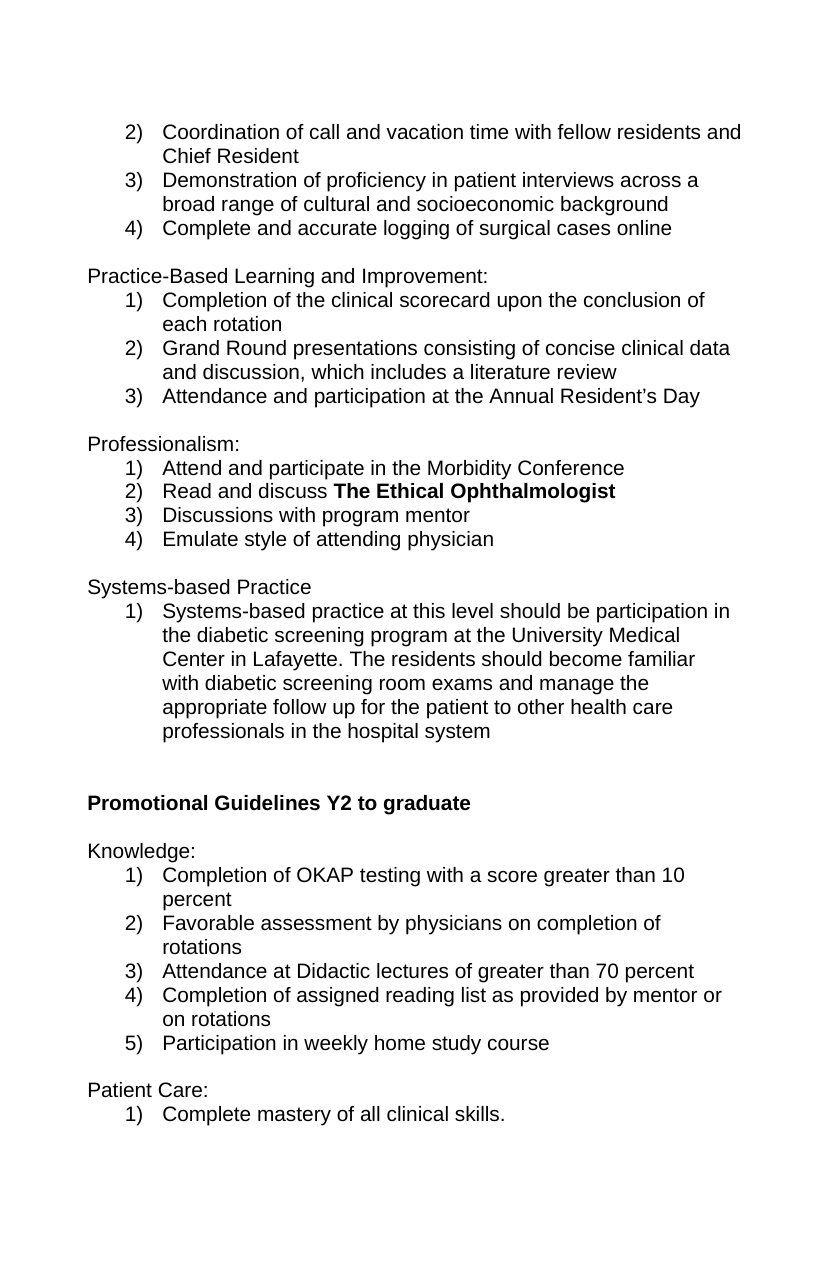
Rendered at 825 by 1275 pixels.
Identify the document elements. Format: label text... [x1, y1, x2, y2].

list Read and discuss The Ethical Ophthalmologist [124, 479, 738, 503]
list Systems-based practice at this level should be participation in the diabetic screening program at the University Medical Center in Lafayette. The residents should become familiar with diabetic screening room exams and manage the appropriate follow up for the patient to other health care professionals in the hospital system [124, 599, 738, 743]
list Demonstration of proficiency in patient interviews across a broad range of cultural and socioeconomic background [124, 168, 738, 216]
list Completion of assigned reading list as provided by mentor or on rotations [124, 982, 738, 1030]
text Practice-Based Learning and Improvement: [87, 264, 738, 288]
text Systems-based Practice [87, 575, 738, 599]
list Emulate style of attending physician [124, 527, 738, 551]
list Attendance and participation at the Annual Resident’s Day [124, 383, 738, 407]
list Discussions with program mentor [124, 503, 738, 527]
list Participation in weekly home study course [124, 1030, 738, 1054]
list Grand Round presentations consisting of concise clinical data and discussion, which includes a literature review [124, 336, 738, 383]
text Professionalism: [87, 431, 738, 455]
text Patient Care: [87, 1078, 738, 1102]
list Complete mastery of all clinical skills. [124, 1102, 738, 1126]
list Coordination of call and vacation time with fellow residents and Chief Resident [124, 120, 794, 168]
list Complete and accurate logging of surgical cases online [124, 216, 738, 240]
text Knowledge: [87, 839, 738, 863]
list Attendance at Didactic lectures of greater than 70 percent [124, 958, 738, 982]
list Completion of OKAP testing with a score greater than 10 percent [124, 863, 738, 911]
list Attend and participate in the Morbidity Conference [124, 455, 738, 479]
text Promotional Guidelines Y2 to graduate [87, 791, 738, 815]
list Favorable assessment by physicians on completion of rotations [124, 911, 738, 958]
list Completion of the clinical scorecard upon the conclusion of each rotation [124, 288, 738, 336]
